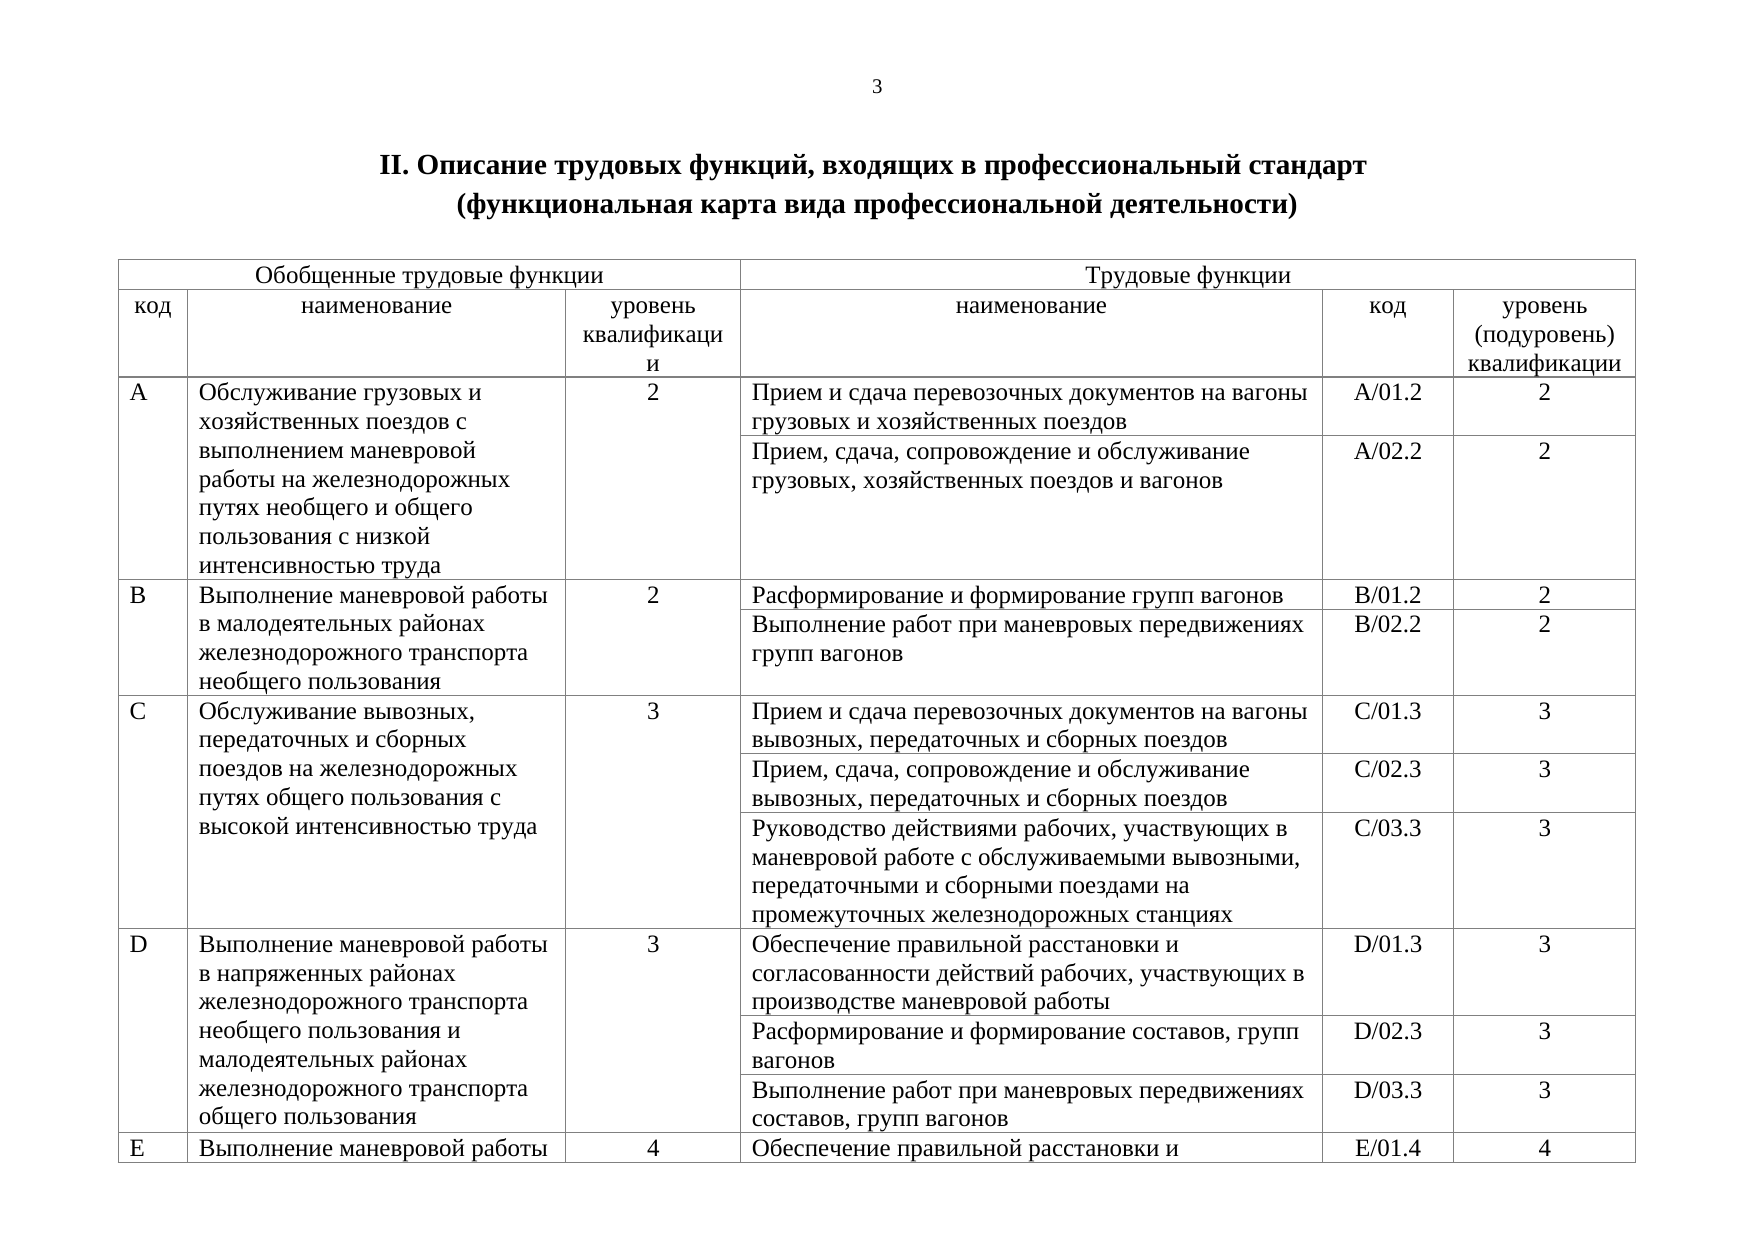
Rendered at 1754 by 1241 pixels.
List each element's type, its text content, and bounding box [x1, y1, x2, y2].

table_cell A [119, 378, 187, 579]
table_cell E/01.4 [1323, 1133, 1453, 1162]
table_cell 2 [566, 378, 740, 579]
table_header Трудовые функции [741, 260, 1635, 289]
table_cell код [1323, 290, 1453, 376]
table_cell B/01.2 [1323, 580, 1453, 608]
table_cell код [119, 290, 187, 376]
table_cell 3 [566, 696, 740, 928]
table_cell A/01.2 [1323, 378, 1453, 435]
table_cell D/02.3 [1323, 1016, 1453, 1074]
table_cell 2 [1454, 378, 1635, 435]
table_cell наименование [188, 290, 565, 376]
table_cell A/02.2 [1323, 436, 1453, 579]
table_cell Выполнение маневровой работы в малодеятельных районах железнодорожного транспорта необщего пользования [188, 580, 565, 695]
table_cell 3 [1454, 1016, 1635, 1074]
table_cell 3 [1454, 754, 1635, 812]
table_cell 2 [1454, 580, 1635, 608]
table_cell C [119, 696, 187, 928]
table_cell наименование [741, 290, 1322, 376]
table_cell 3 [1454, 813, 1635, 928]
table_cell 2 [566, 580, 740, 695]
subtitle II. Описание трудовых функций, входящих в профессиональный стандарт (функциональная карта вида профессиональной деятельности) [118, 147, 1636, 219]
table_cell уровень квалификации [566, 290, 740, 376]
table_cell Обслуживание вывозных, передаточных и сборных поездов на железнодорожных путях общего пользования с высокой интенсивностью труда [188, 696, 565, 928]
table_cell Выполнение работ при маневровых передвижениях групп вагонов [741, 610, 1322, 695]
table_cell C/01.3 [1323, 696, 1453, 753]
table_cell Обслуживание грузовых и хозяйственных поездов с выполнением маневровой работы на железнодорожных путях необщего и общего пользования с низкой интенсивностью труда [188, 378, 565, 579]
table_cell D/03.3 [1323, 1075, 1453, 1132]
table_cell Расформирование и формирование групп вагонов [741, 580, 1322, 608]
table_cell Руководство действиями рабочих, участвующих в маневровой работе с обслуживаемыми вывозными, передаточными и сборными поездами на промежуточных железнодорожных станциях [741, 813, 1322, 928]
table_cell 4 [566, 1133, 740, 1162]
table_cell 3 [566, 929, 740, 1132]
table_cell Выполнение маневровой работы в напряженных районах железнодорожного транспорта необщего пользования и малодеятельных районах железнодорожного транспорта общего пользования [188, 929, 565, 1132]
table_cell Прием, сдача, сопровождение и обслуживание вывозных, передаточных и сборных поездов [741, 754, 1322, 812]
table_cell Прием и сдача перевозочных документов на вагоны вывозных, передаточных и сборных поездов [741, 696, 1322, 753]
table_cell Прием, сдача, сопровождение и обслуживание грузовых, хозяйственных поездов и вагонов [741, 436, 1322, 579]
table_cell 2 [1454, 436, 1635, 579]
table_cell B/02.2 [1323, 610, 1453, 695]
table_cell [188, 1133, 565, 1162]
table_cell уровень (подуровень) квалификации [1454, 290, 1635, 376]
table_header Обобщенные трудовые функции [119, 260, 740, 289]
table_cell B [119, 580, 187, 695]
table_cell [741, 1133, 1322, 1162]
table_cell 3 [1454, 1075, 1635, 1132]
table_cell Обеспечение правильной расстановки и согласованности действий рабочих, участвующих в производстве маневровой работы [741, 929, 1322, 1015]
table_cell 2 [1454, 610, 1635, 695]
table_cell Прием и сдача перевозочных документов на вагоны грузовых и хозяйственных поездов [741, 378, 1322, 435]
table_cell E [119, 1133, 187, 1162]
table_cell D [119, 929, 187, 1132]
table_cell D/01.3 [1323, 929, 1453, 1015]
table_cell C/03.3 [1323, 813, 1453, 928]
table_cell C/02.3 [1323, 754, 1453, 812]
table_cell 3 [1454, 929, 1635, 1015]
table_cell Расформирование и формирование составов, групп вагонов [741, 1016, 1322, 1074]
table_cell 3 [1454, 696, 1635, 753]
table_cell 4 [1454, 1133, 1635, 1162]
table_cell Выполнение работ при маневровых передвижениях составов, групп вагонов [741, 1075, 1322, 1132]
